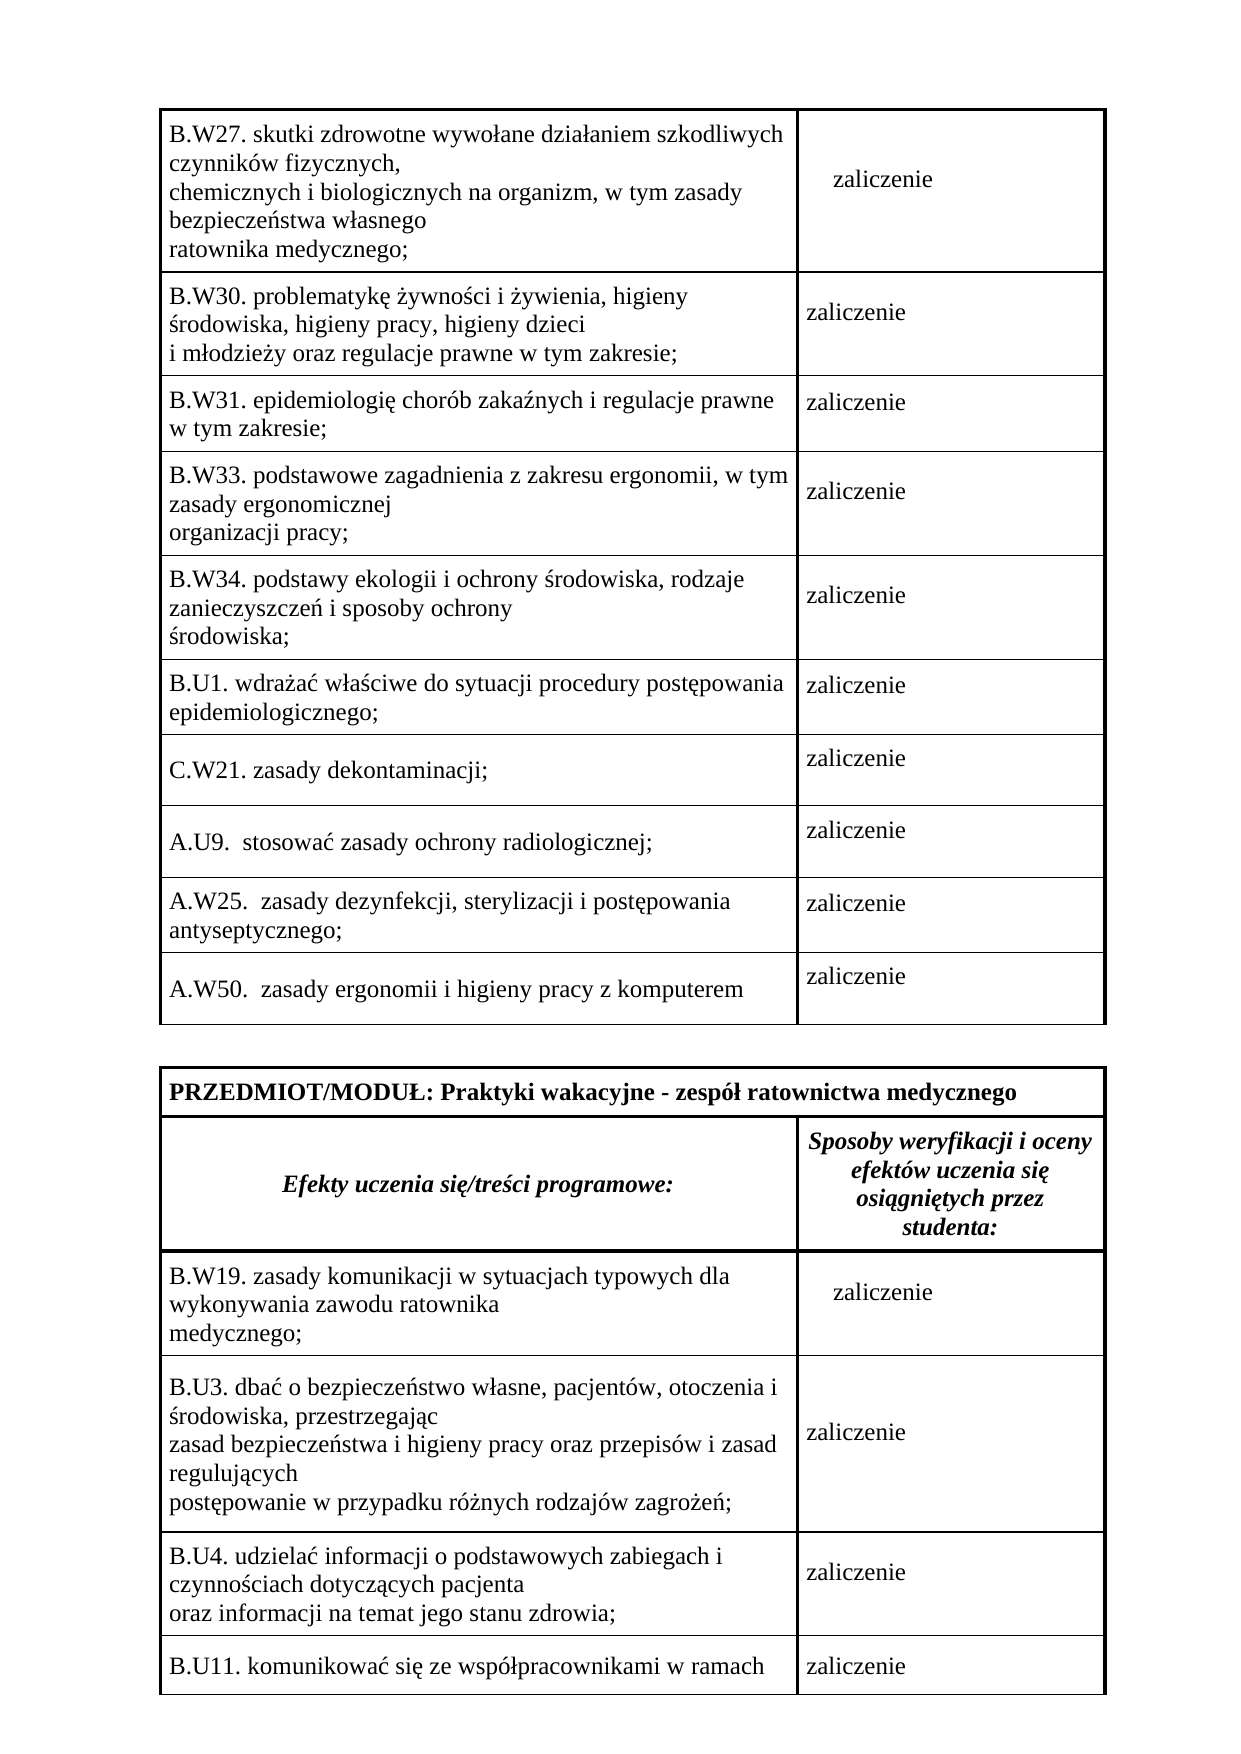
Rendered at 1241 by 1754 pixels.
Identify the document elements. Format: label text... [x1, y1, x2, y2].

table_cell zaliczenie [799, 806, 1103, 877]
table_cell A.W25. zasady dezynfekcji, sterylizacji i postępowania antyseptycznego; [162, 878, 796, 952]
table_cell zaliczenie [799, 1533, 1103, 1635]
table_cell B.W31. epidemiologię chorób zakaźnych i regulacje prawne w tym zakresie; [162, 376, 796, 451]
table_cell zaliczenie [799, 452, 1103, 554]
table_cell zaliczenie [799, 660, 1103, 734]
table_cell B.W30. problematykę żywności i żywienia, higieny środowiska, higieny pracy, higieny dzieci i młodzieży oraz regulacje prawne w tym zakresie; [162, 273, 796, 375]
table_cell C.W21. zasady dekontaminacji; [162, 735, 796, 805]
table_cell Efekty uczenia się/treści programowe: [162, 1118, 796, 1249]
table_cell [162, 1636, 796, 1694]
table_cell B.U3. dbać o bezpieczeństwo własne, pacjentów, otoczenia i środowiska, przestrzegając zasad bezpieczeństwa i higieny pracy oraz przepisów i zasad regulujących postępowanie w przypadku różnych rodzajów zagrożeń; [162, 1356, 796, 1531]
table_cell B.W27. skutki zdrowotne wywołane działaniem szkodliwych czynników fizycznych, chemicznych i biologicznych na organizm, w tym zasady bezpieczeństwa własnego ratownika medycznego; [162, 111, 796, 271]
table_cell B.W34. podstawy ekologii i ochrony środowiska, rodzaje zanieczyszczeń i sposoby ochrony środowiska; [162, 556, 796, 658]
table_cell zaliczenie [799, 111, 1103, 271]
table_header PRZEDMIOT/MODUŁ: Praktyki wakacyjne - zespół ratownictwa medycznego [162, 1069, 1103, 1114]
table_cell zaliczenie [799, 273, 1103, 375]
table_cell zaliczenie [799, 1636, 1103, 1694]
table_cell B.U1. wdrażać właściwe do sytuacji procedury postępowania epidemiologicznego; [162, 660, 796, 734]
table_cell Sposoby weryfikacji i oceny efektów uczenia się osiągniętych przez studenta: [799, 1118, 1103, 1249]
table_cell zaliczenie [799, 735, 1103, 805]
table_cell B.W33. podstawowe zagadnienia z zakresu ergonomii, w tym zasady ergonomicznej organizacji pracy; [162, 452, 796, 554]
table_cell A.W50. zasady ergonomii i higieny pracy z komputerem [162, 953, 796, 1024]
table_cell B.U4. udzielać informacji o podstawowych zabiegach i czynnościach dotyczących pacjenta oraz informacji na temat jego stanu zdrowia; [162, 1533, 796, 1635]
table_cell B.W19. zasady komunikacji w sytuacjach typowych dla wykonywania zawodu ratownika medycznego; [162, 1253, 796, 1355]
table_cell zaliczenie [799, 556, 1103, 658]
table_cell zaliczenie [799, 1253, 1103, 1355]
table_cell zaliczenie [799, 953, 1103, 1024]
table_cell zaliczenie [799, 878, 1103, 952]
table_cell zaliczenie [799, 1356, 1103, 1531]
table_cell A.U9. stosować zasady ochrony radiologicznej; [162, 806, 796, 877]
table_cell zaliczenie [799, 376, 1103, 451]
